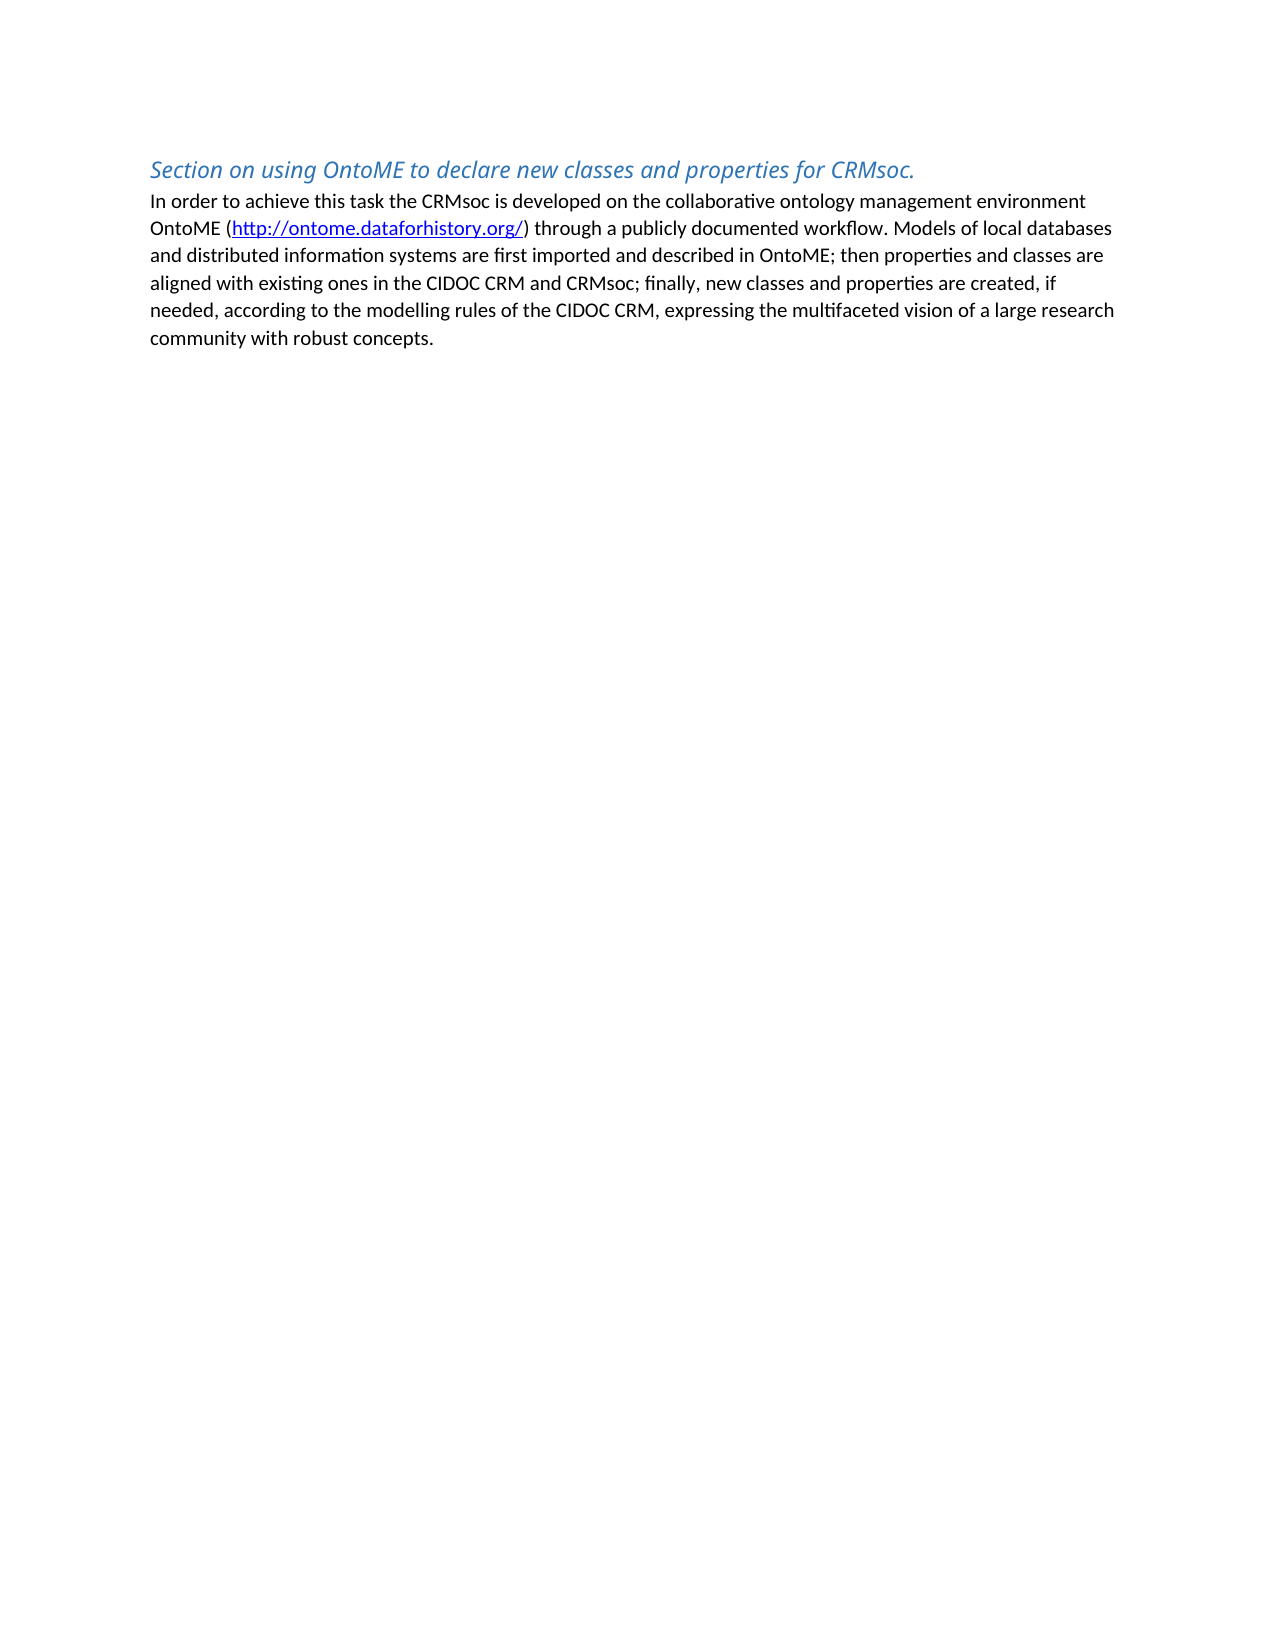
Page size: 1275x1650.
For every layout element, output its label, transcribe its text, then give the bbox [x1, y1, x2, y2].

subtitle Section on using OntoME to declare new classes and properties for CRMsoc. [150, 154, 1125, 185]
text In order to achieve this task the CRMsoc is developed on the collaborative ontology management environment OntoME (http://ontome.dataforhistory.org/) through a publicly documented workflow. Models of local databases and distributed information systems are first imported and described in OntoME; then properties and classes are aligned with existing ones in the CIDOC CRM and CRMsoc; finally, new classes and properties are created, if needed, according to the modelling rules of the CIDOC CRM, expressing the multifaceted vision of a large research community with robust concepts. [150, 188, 1125, 350]
